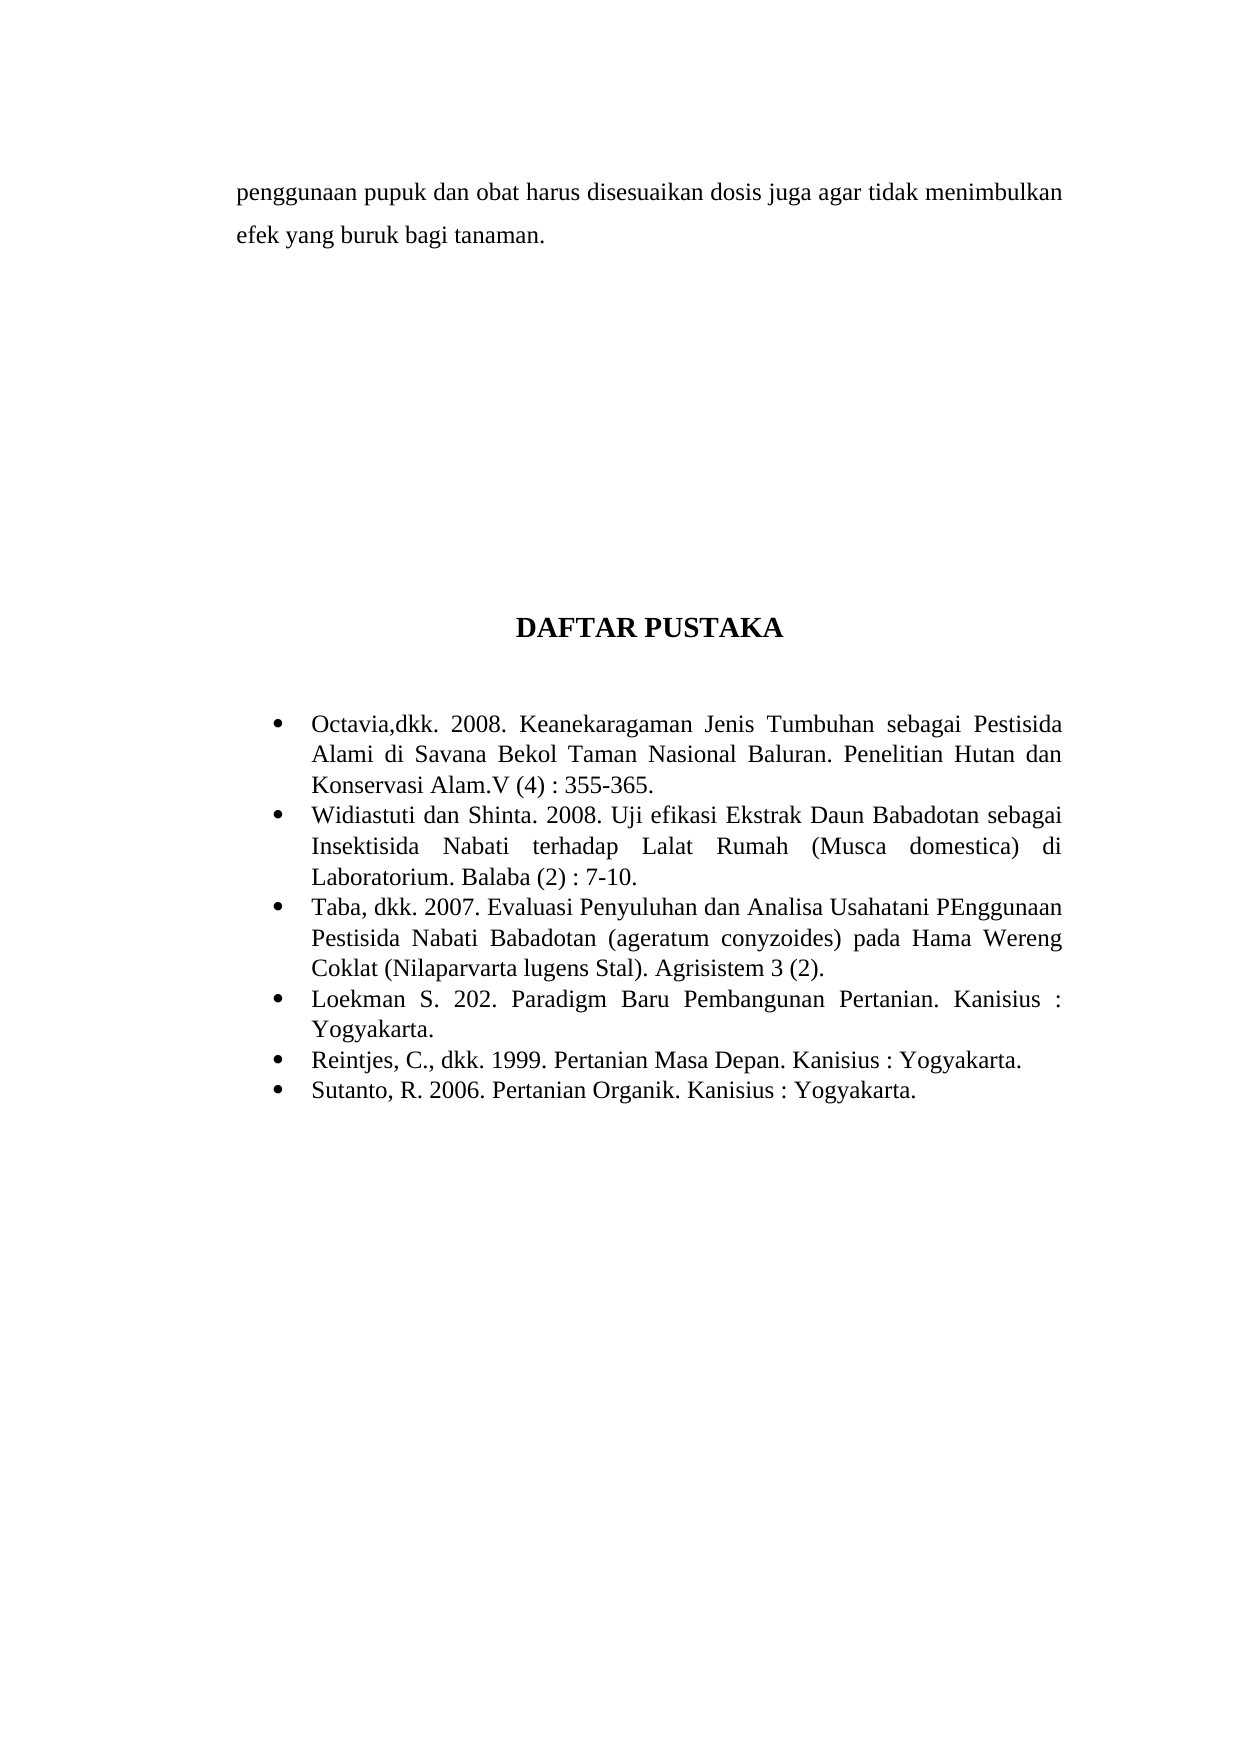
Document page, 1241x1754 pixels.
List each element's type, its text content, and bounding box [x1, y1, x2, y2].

list Sutanto, R. 2006. Pertanian Organik. Kanisius : Yogyakarta. [274, 1073, 1063, 1104]
list Reintjes, C., dkk. 1999. Pertanian Masa Depan. Kanisius : Yogyakarta. [274, 1043, 1063, 1073]
list Taba, dkk. 2007. Evaluasi Penyuluhan dan Analisa Usahatani PEnggunaan Pestisida Nabati Babadotan (ageratum conyzoides) pada Hama Wereng Coklat (Nilaparvarta lugens Stal). Agrisistem 3 (2). [274, 890, 1063, 982]
text DAFTAR PUSTAKA [236, 610, 1063, 643]
list Loekman S. 202. Paradigm Baru Pembangunan Pertanian. Kanisius : Yogyakarta. [274, 982, 1063, 1043]
list Widiastuti dan Shinta. 2008. Uji efikasi Ekstrak Daun Babadotan sebagai Insektisida Nabati terhadap Lalat Rumah (Musca domestica) di Laboratorium. Balaba (2) : 7-10. [274, 799, 1063, 890]
list Octavia,dkk. 2008. Keanekaragaman Jenis Tumbuhan sebagai Pestisida Alami di Savana Bekol Taman Nasional Baluran. Penelitian Hutan dan Konservasi Alam.V (4) : 355-365. [274, 707, 1063, 799]
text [236, 177, 1063, 249]
